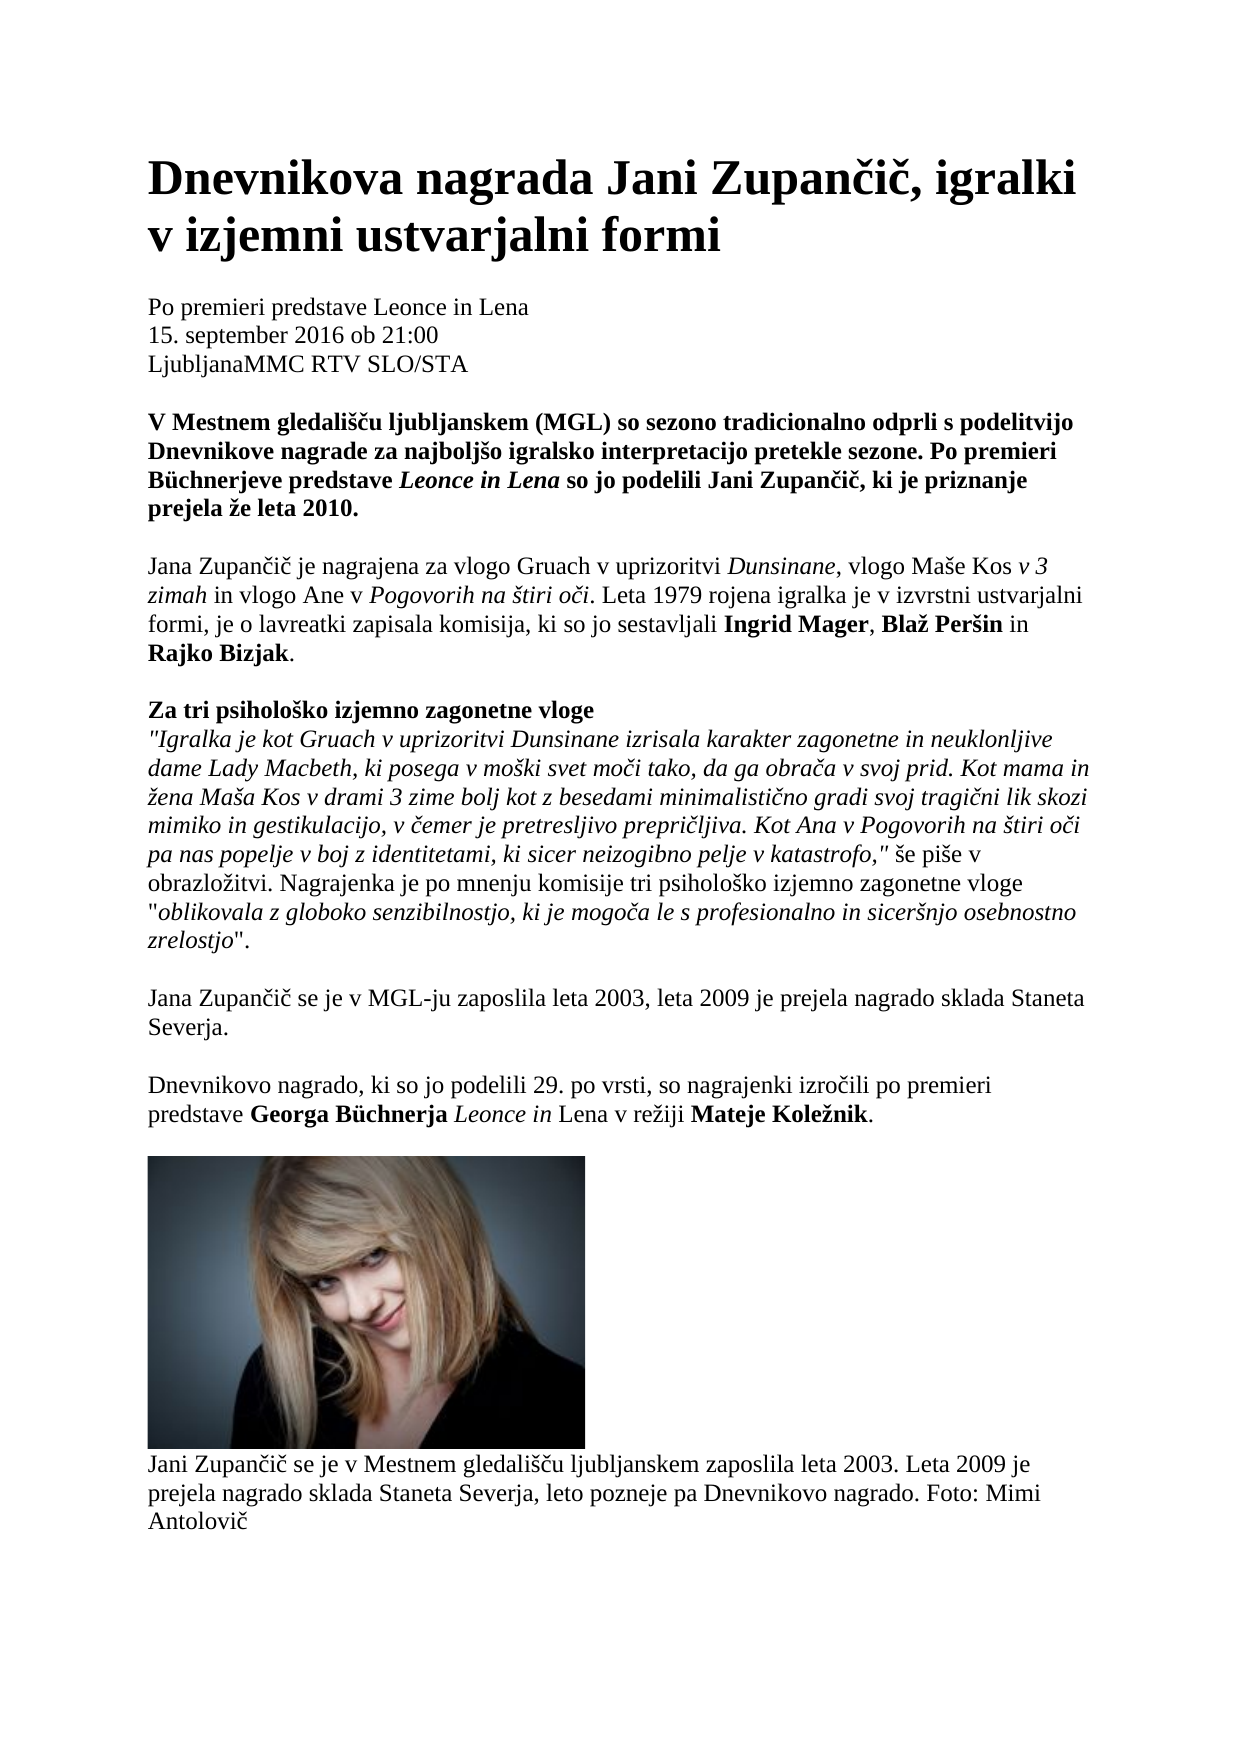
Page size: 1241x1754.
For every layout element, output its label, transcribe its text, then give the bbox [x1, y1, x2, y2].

text Jani Zupančič se je v Mestnem gledališču ljubljanskem zaposlila leta 2003. Leta 2009 je prejela nagrado sklada Staneta Severja, leto pozneje pa Dnevnikovo nagrado. Foto: Mimi Antolovič [148, 1449, 1093, 1535]
text Jana Zupančič je nagrajena za vlogo Gruach v uprizoritvi Dunsinane, vlogo Maše Kos v 3 zimah in vlogo Ane v Pogovorih na štiri oči. Leta 1979 rojena igralka je v izvrstni ustvarjalni formi, je o lavreatki zapisala komisija, ki so jo sestavljali Ingrid Mager, Blaž Peršin in Rajko Bizjak. [148, 551, 1093, 666]
text 15. september 2016 ob 21:00 LjubljanaMMC RTV SLO/STA [148, 321, 1093, 378]
text Jana Zupančič se je v MGL-ju zaposlila leta 2003, leta 2009 je prejela nagrado sklada Staneta Severja. [148, 983, 1093, 1041]
text Za tri psihološko izjemno zagonetne vloge "Igralka je kot Gruach v uprizoritvi Dunsinane izrisala karakter zagonetne in neuklonljive dame Lady Macbeth, ki posega v moški svet moči tako, da ga obrača v svoj prid. Kot mama in žena Maša Kos v drami 3 zime bolj kot z besedami minimalistično gradi svoj tragični lik skozi mimiko in gestikulacijo, v čemer je pretresljivo prepričljiva. Kot Ana v Pogovorih na štiri oči pa nas popelje v boj z identitetami, ki sicer neizogibno pelje v katastrofo," še piše v obrazložitvi. Nagrajenka je po mnenju komisije tri psihološko izjemno zagonetne vloge "oblikovala z globoko senzibilnostjo, ki je mogoča le s profesionalno in siceršnjo osebnostno zrelostjo". [148, 696, 1093, 954]
text V Mestnem gledališču ljubljanskem (MGL) so sezono tradicionalno odprli s podelitvijo Dnevnikove nagrade za najboljšo igralsko interpretacijo pretekle sezone. Po premieri Büchnerjeve predstave Leonce in Lena so jo podelili Jani Zupančič, ki je priznanje prejela že leta 2010. [148, 407, 1093, 522]
text Dnevnikova nagrada Jani Zupančič, igralki v izjemni ustvarjalni formi [148, 148, 1093, 263]
text Po premieri predstave Leonce in Lena [148, 292, 1093, 321]
picture [147, 1156, 586, 1449]
text Dnevnikovo nagrado, ki so jo podelili 29. po vrsti, so nagrajenki izročili po premieri predstave Georga Büchnerja Leonce in Lena v režiji Mateje Koležnik. [148, 1070, 1093, 1128]
